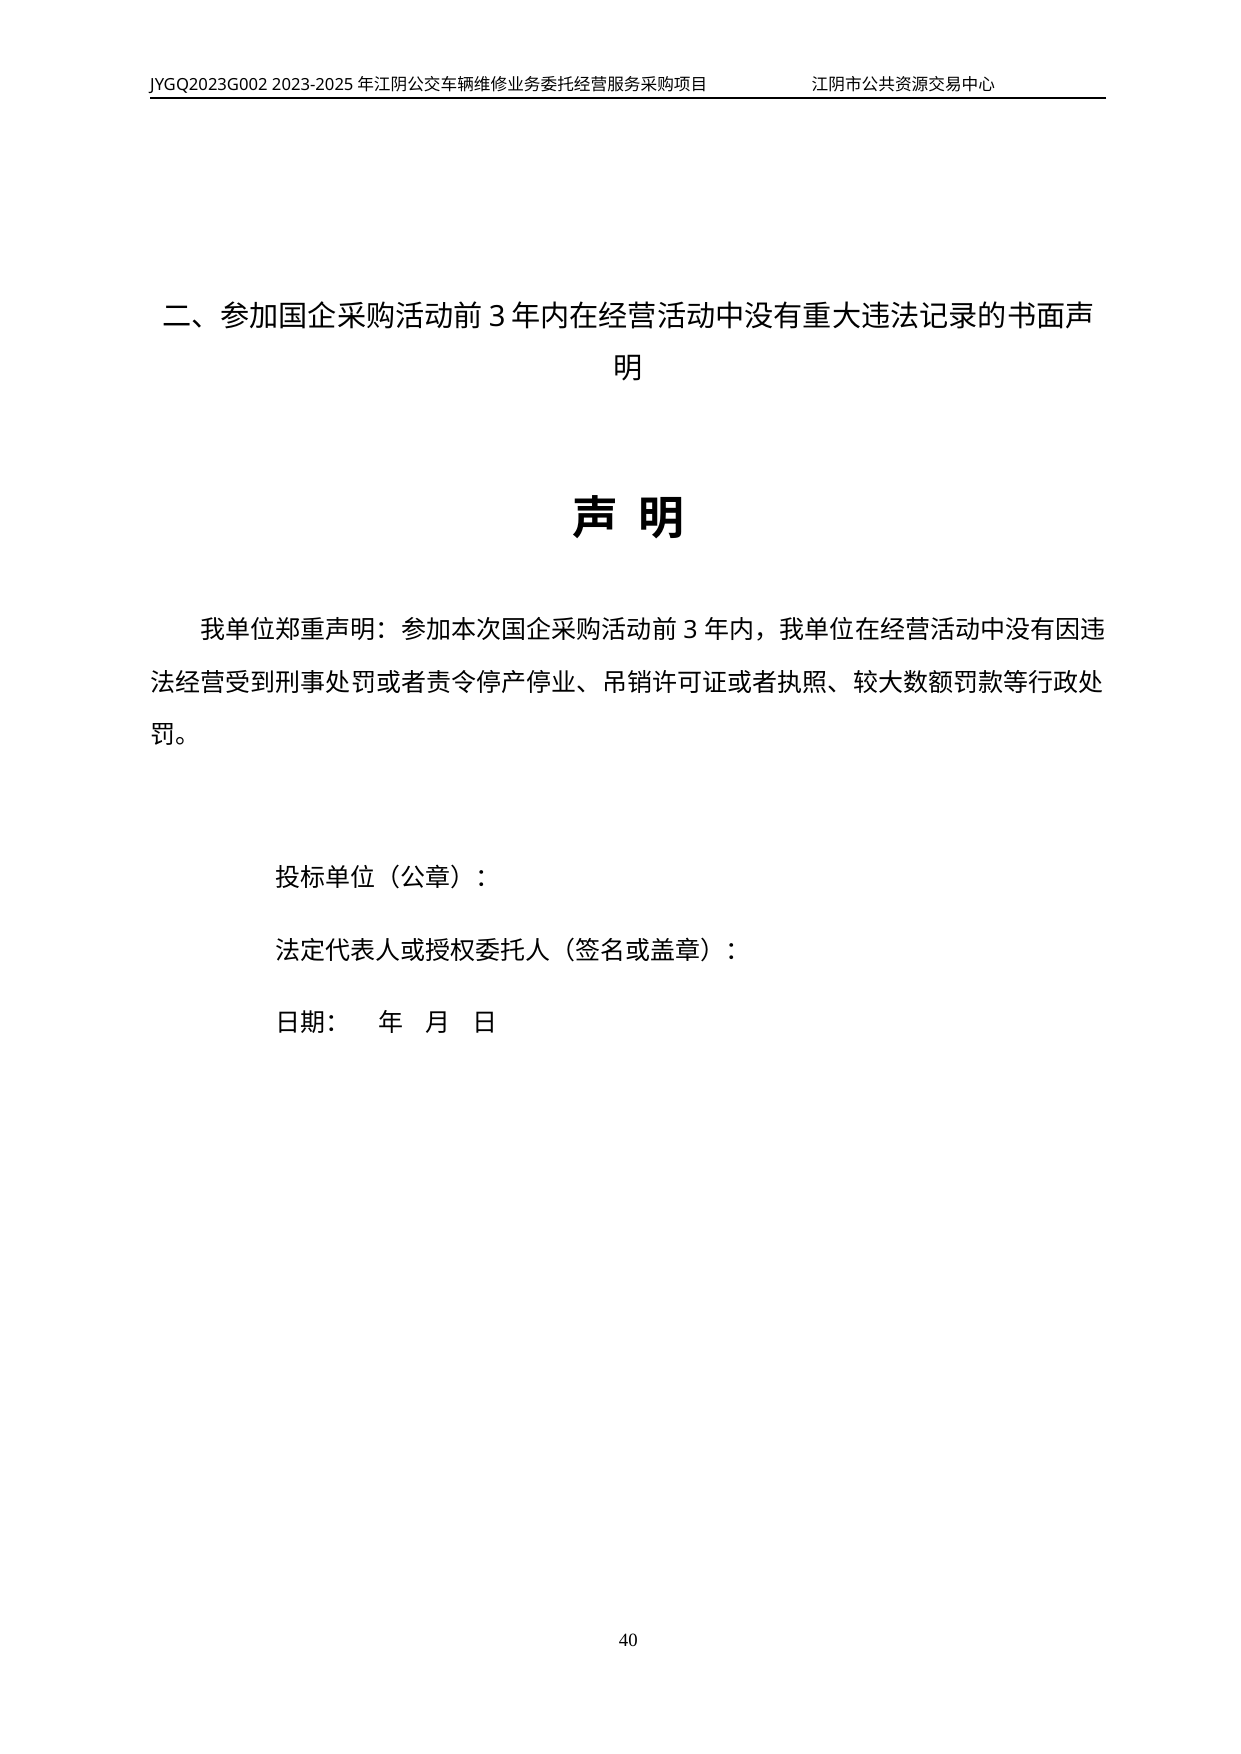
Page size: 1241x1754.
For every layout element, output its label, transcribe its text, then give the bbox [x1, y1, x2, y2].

text 投标单位（公章）： [150, 858, 1106, 894]
text 日期： 年 月 日 [150, 1003, 1106, 1039]
text 声 明 [150, 493, 1106, 545]
subtitle 二、参加国企采购活动前3年内在经营活动中没有重大违法记录的书面声明 [150, 285, 1106, 389]
text 我单位郑重声明：参加本次国企采购活动前 3 年内，我单位在经营活动中没有因违法经营受到刑事处罚或者责令停产停业、吊销许可证或者执照、较大数额罚款等行政处罚。 [150, 597, 1106, 753]
text 法定代表人或授权委托人（签名或盖章）： [150, 930, 1106, 966]
